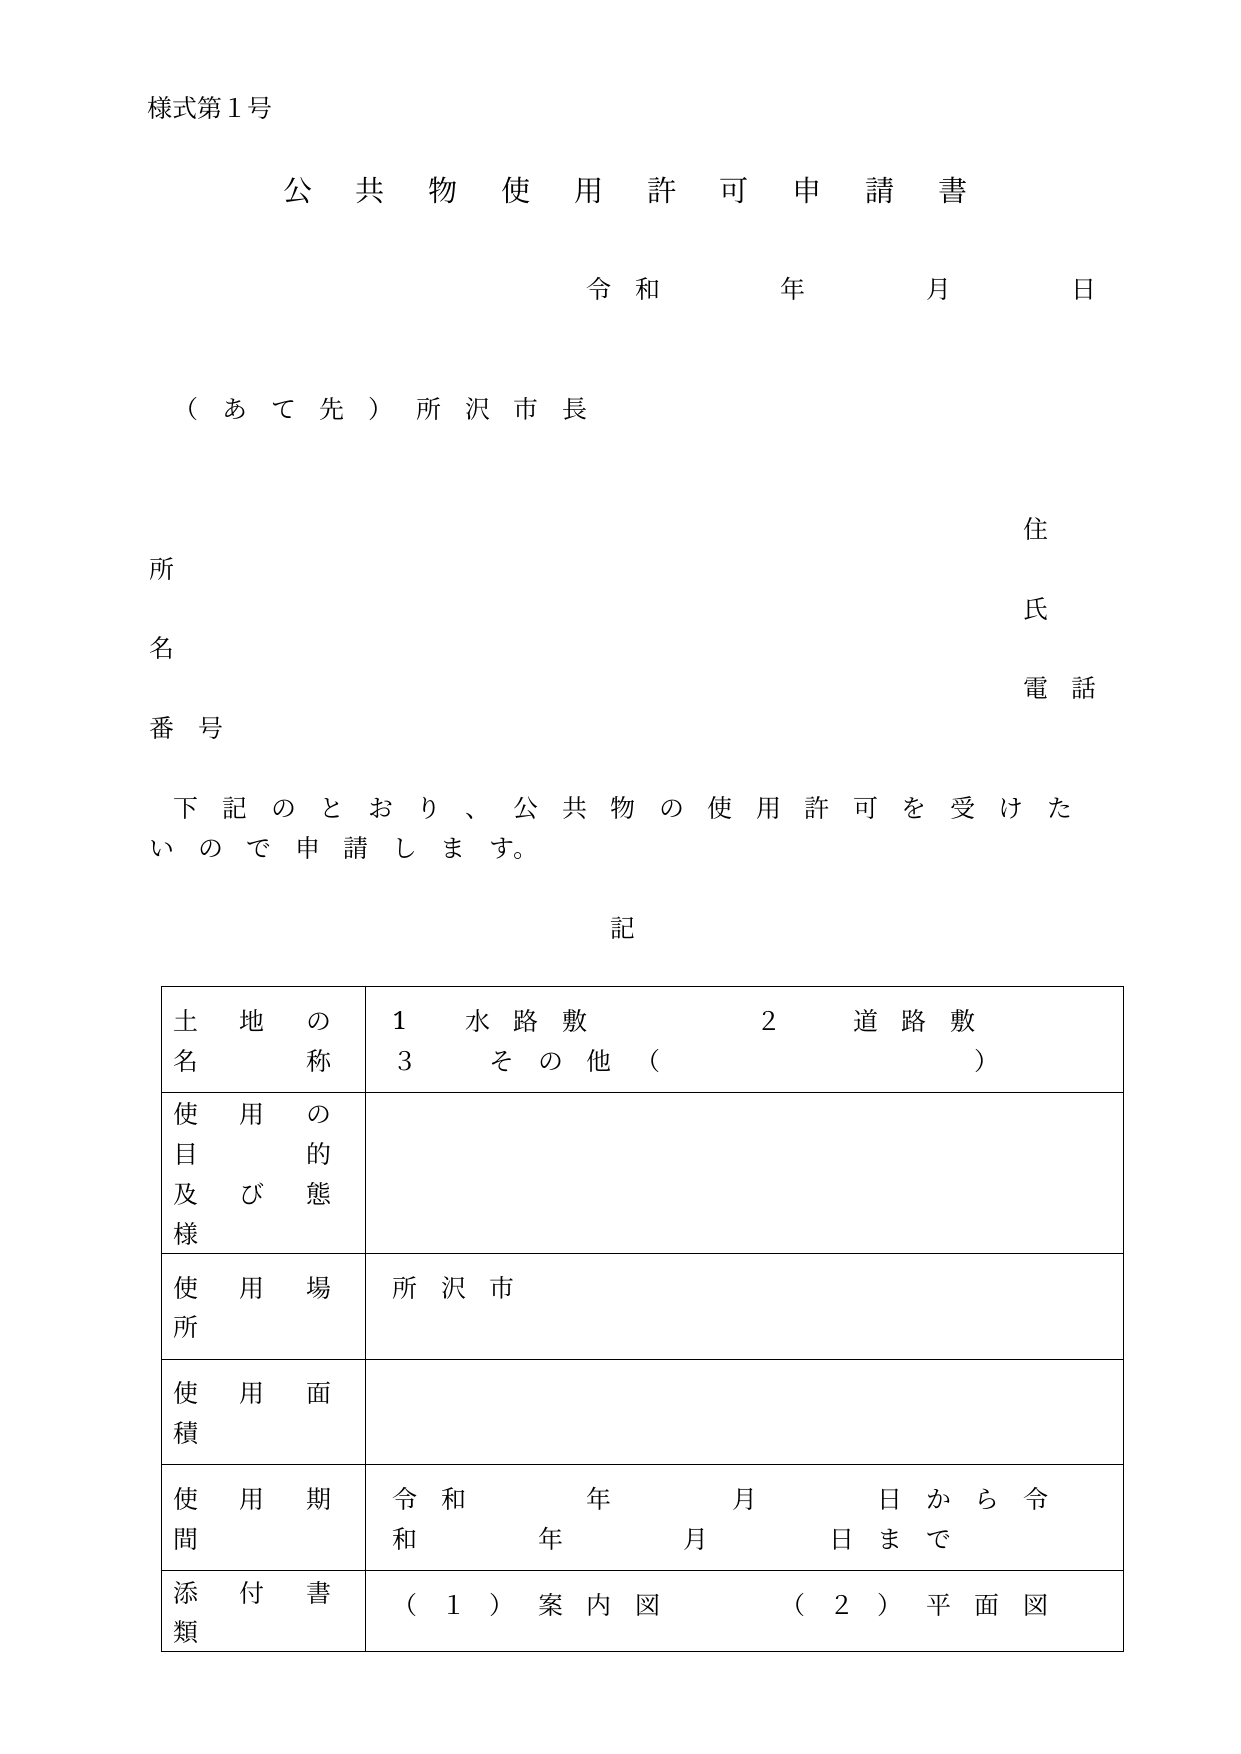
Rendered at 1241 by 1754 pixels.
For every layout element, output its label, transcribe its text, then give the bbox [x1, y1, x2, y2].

text 下記のとおり、公共物の使用許可を受けたいので申請します。 [149, 787, 1120, 867]
text 令和 年 月 日 [149, 268, 1120, 308]
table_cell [366, 1571, 1123, 1651]
table_cell 令和 年 月 日から令和 年 月 日まで [366, 1465, 1123, 1570]
text 公 共 物 使 用 許 可 申 請 書 [149, 148, 1120, 228]
subtitle 記 [149, 906, 1120, 946]
table_cell 使用場所 [162, 1254, 365, 1358]
table_cell 添付書類 （各２部） [162, 1571, 365, 1651]
table_cell 使用期間 [162, 1465, 365, 1570]
text 住 所 [149, 507, 1120, 587]
table_cell 所沢市 [366, 1254, 1123, 1358]
text （あて先）所沢市長 [149, 388, 1120, 428]
table_cell 使用面積 [162, 1360, 365, 1464]
text 電話番号 [149, 667, 1120, 747]
text 氏 名 [149, 587, 1120, 667]
table_header 土地の名称 [162, 987, 365, 1092]
table_header 1 水路敷 ２ 道路敷 ３ その他（ ） [366, 987, 1123, 1092]
table_cell [366, 1360, 1123, 1464]
table_cell [366, 1093, 1123, 1253]
table_cell 使用の目的 及び態様 [162, 1093, 365, 1253]
